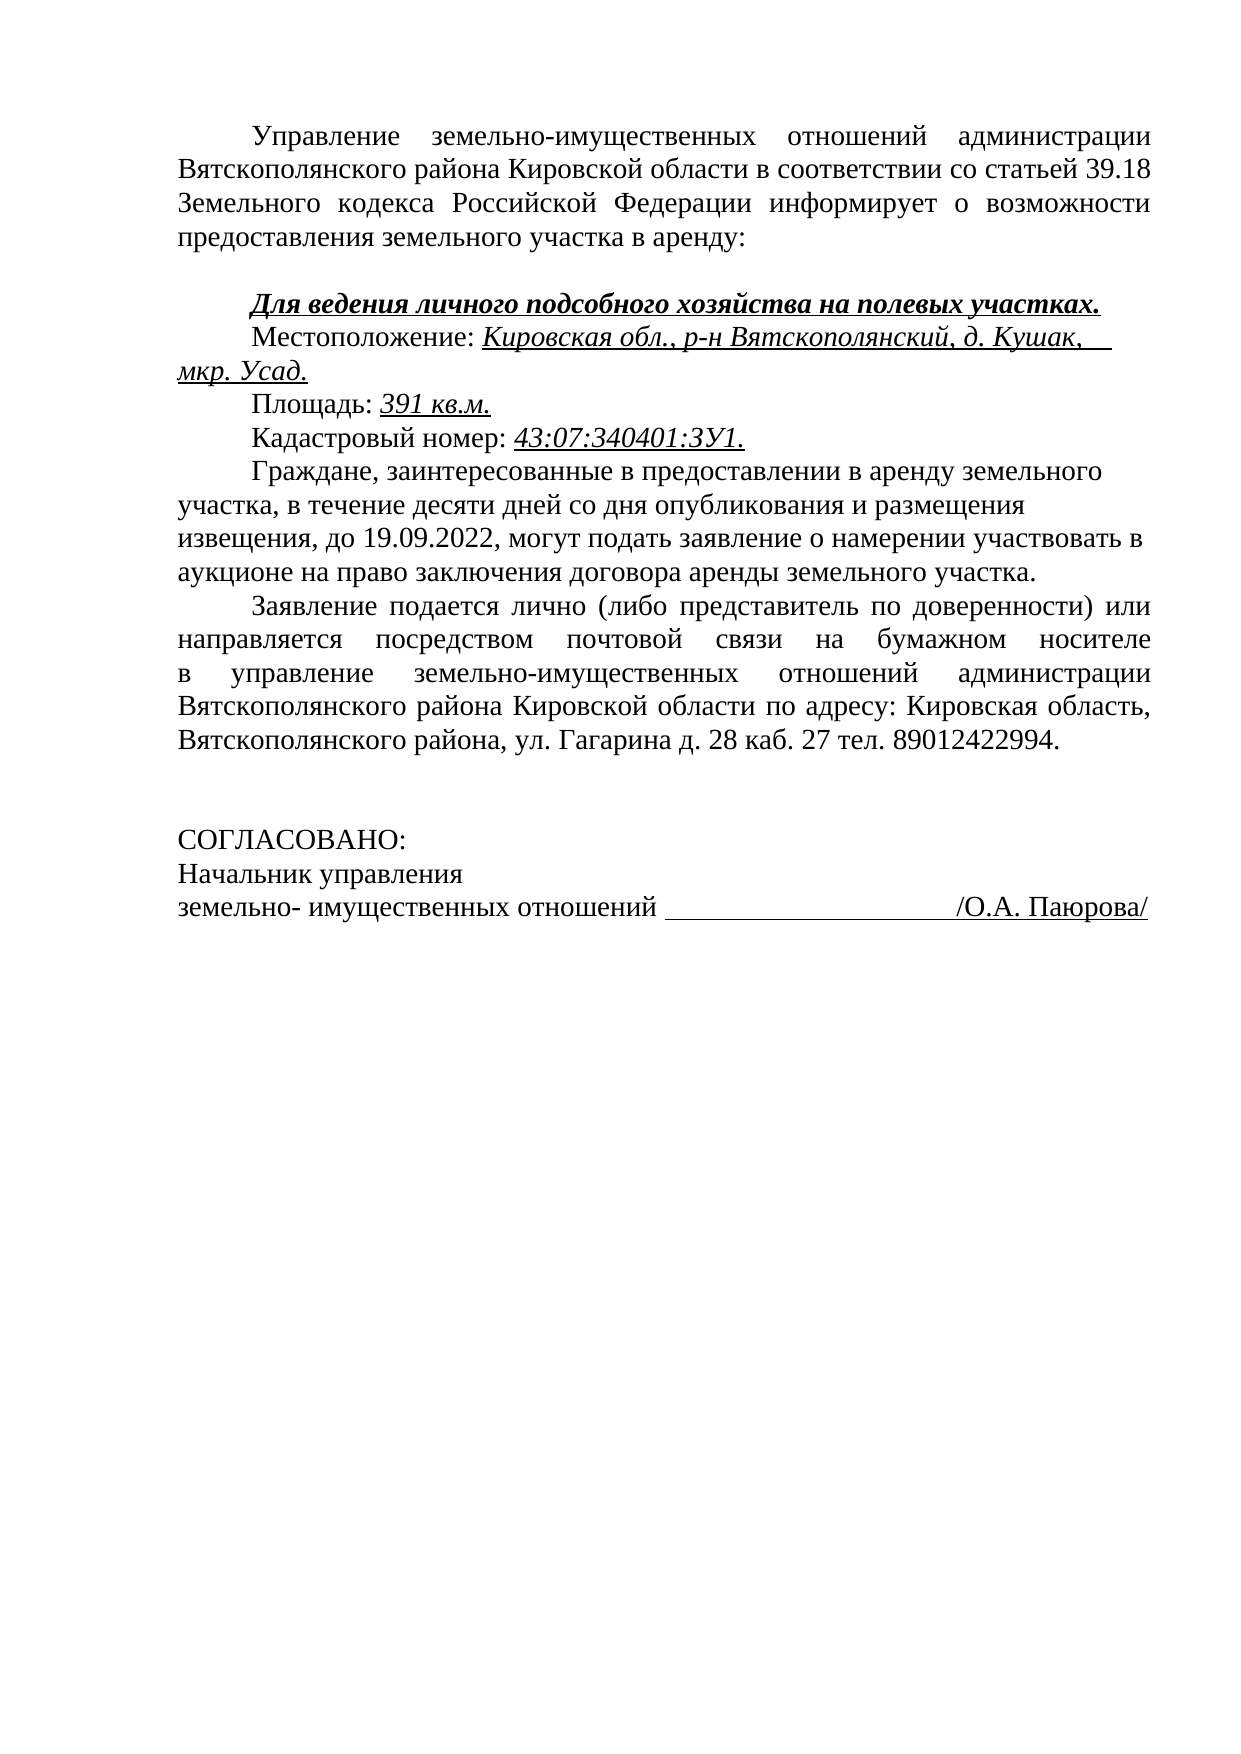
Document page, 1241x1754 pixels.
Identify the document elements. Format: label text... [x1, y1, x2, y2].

text Кадастровый номер: 43:07:340401:ЗУ1. [177, 420, 1152, 453]
text Для ведения личного подсобного хозяйства на полевых участках. [177, 286, 1152, 319]
text Граждане, заинтересованные в предоставлении в аренду земельного участка, в течение десяти дней со дня опубликования и размещения извещения, до 19.09.2022, могут подать заявление о намерении участвовать в аукционе на право заключения договора аренды земельного участка. [177, 453, 1152, 588]
text земельно- имущественных отношений /О.А. Паюрова/ [177, 889, 1152, 923]
text Управление земельно-имущественных отношений администрации Вятскополянского района Кировской области в соответствии со статьей 39.18 Земельного кодекса Российской Федерации информирует о возможности предоставления земельного участка в аренду: [177, 118, 1152, 252]
text Площадь: 391 кв.м. [177, 386, 1152, 420]
text СОГЛАСОВАНО: [177, 822, 1152, 856]
text Заявление подается лично (либо представитель по доверенности) или направляется посредством почтовой связи на бумажном носителе в управление земельно-имущественных отношений администрации Вятскополянского района Кировской области по адресу: Кировская область, Вятскополянского района, ул. Гагарина д. 28 каб. 27 тел. 89012422994. [177, 588, 1152, 755]
text Начальник управления [177, 856, 1152, 889]
text Местоположение: Кировская обл., р-н Вятскополянский, д. Кушак, мкр. Усад. [177, 319, 1152, 386]
